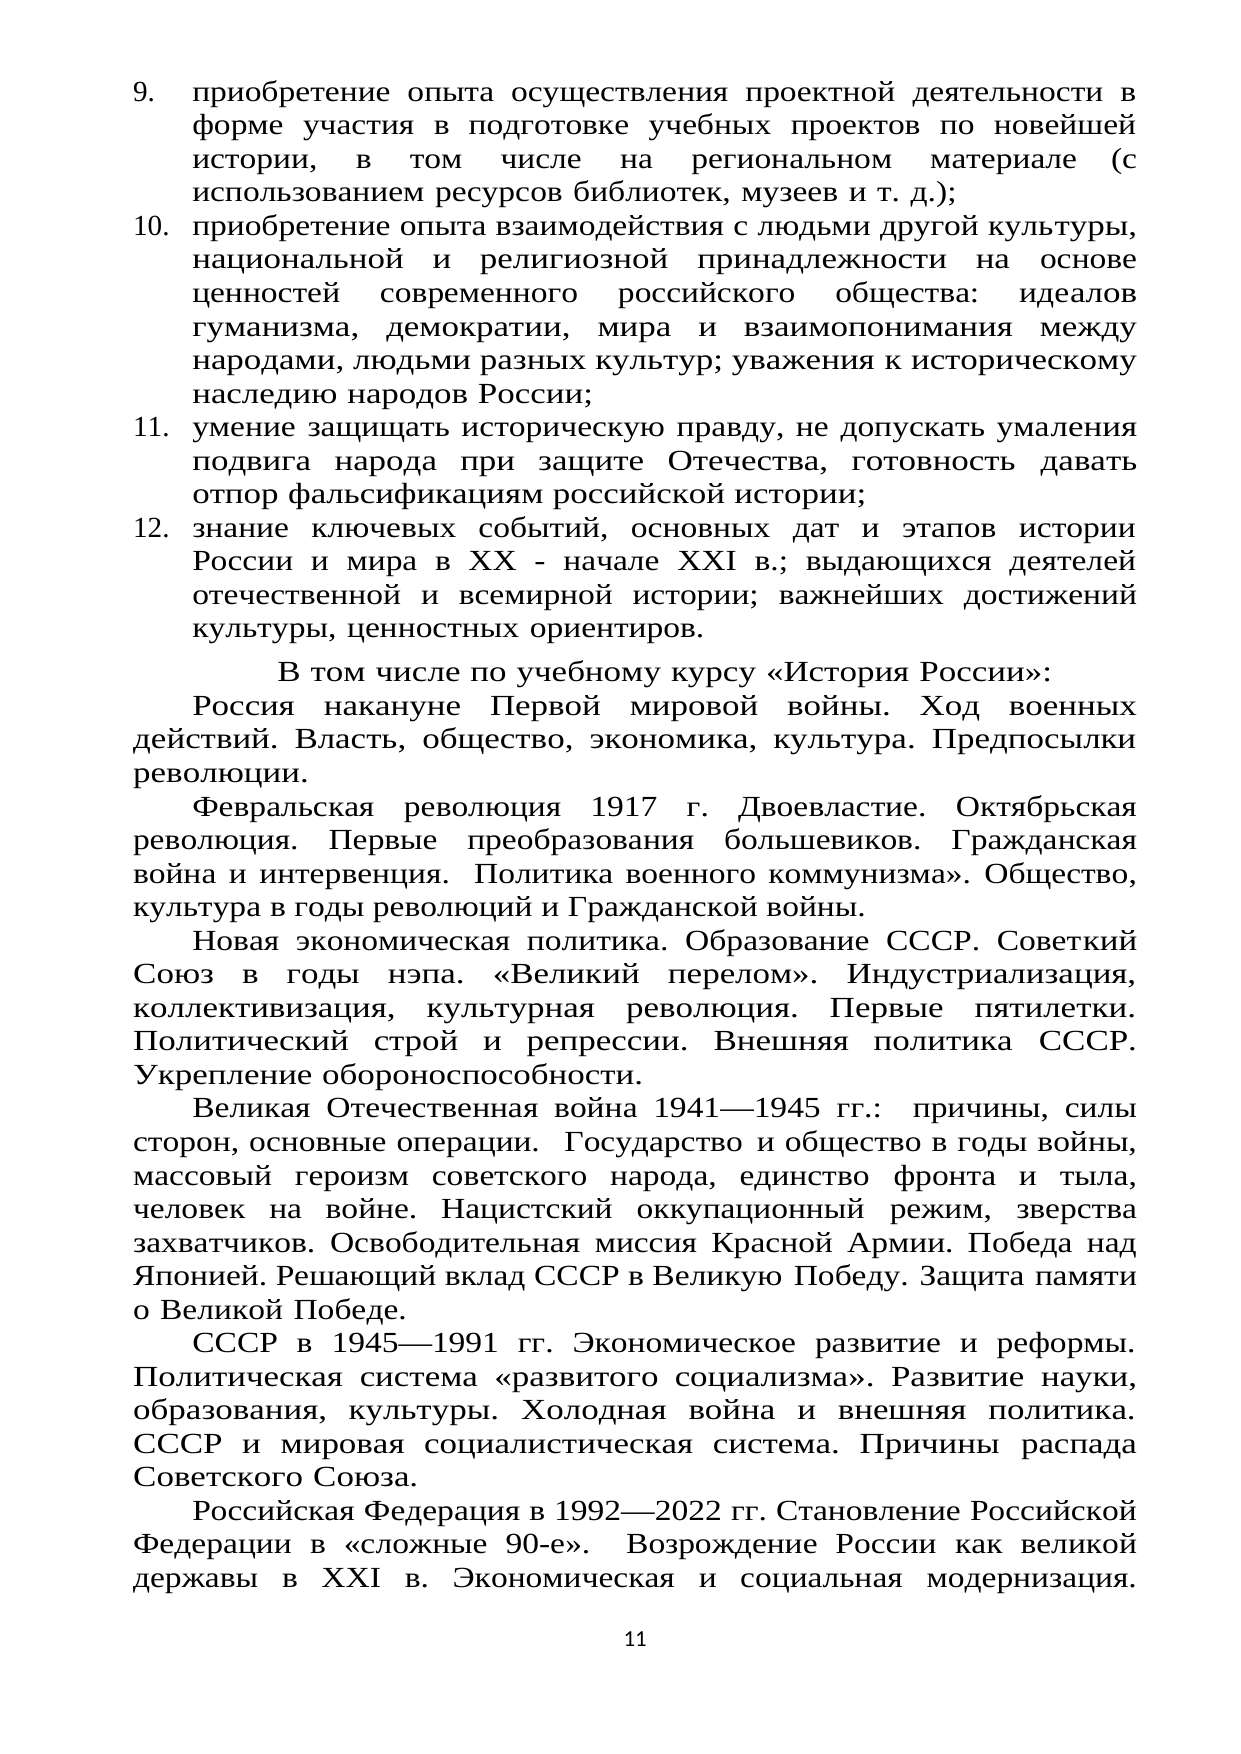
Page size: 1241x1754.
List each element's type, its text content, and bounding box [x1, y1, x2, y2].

text Россия накануне Первой мировой войны. Ход военных действий. Власть, общество, экономика, культура. Предпосылки революции. [133, 688, 1137, 789]
text Новая экономическая политика. Образование СССР. Советкий Союз в годы нэпа. «Великий перелом». Индустриализация, коллективизация, культурная революция. Первые пятилетки. Политический строй и репрессии. Внешняя политика СССР. Укрепление обороноспособности. [133, 923, 1137, 1091]
text СССР в 1945—1991 гг. Экономическое развитие и реформы. Политическая система «развитого социализма». Развитие науки, образования, культуры. Холодная война и внешняя политика. СССР и мировая социалистическая система. Причины распада Советского Союза. [133, 1325, 1137, 1493]
list знание ключевых событий, основных дат и этапов истории России и мира в ХХ - начале XXI в.; выдающихся деятелей отечественной и всемирной истории; важнейших достижений культуры, ценностных ориентиров. [133, 510, 1137, 644]
list умение защищать историческую правду, не допускать умаления подвига народа при защите Отечества, готовность давать отпор фальсификациям российской истории; [133, 409, 1137, 510]
list приобретение опыта осуществления проектной деятельности в форме участия в подготовке учебных проектов по новейшей истории, в том числе на региональном материале (с использованием ресурсов библиотек, музеев и т. д.); [133, 74, 1137, 208]
text Февральская революция 1917 г. Двоевластие. Октябрьская революция. Первые преобразования большевиков. Гражданская война и интервенция. Политика военного коммунизма». Общество, культура в годы революций и Гражданской войны. [133, 789, 1137, 923]
text В том числе по учебному курсу «История России»: [133, 654, 1137, 688]
list приобретение опыта взаимодействия с людьми другой культуры, национальной и религиозной принадлежности на основе ценностей современного российского общества: идеалов гуманизма, демократии, мира и взаимопонимания между народами, людьми разных культур; уважения к историческому наследию народов России; [133, 208, 1137, 409]
text Великая Отечественная война 1941—1945 гг.: причины, силы сторон, основные операции. Государство и общество в годы войны, массовый героизм советского народа, единство фронта и тыла, человек на войне. Нацистский оккупационный режим, зверства захватчиков. Освободительная миссия Красной Армии. Победа над Японией. Решающий вклад СССР в Великую Победу. Защита памяти о Великой Победе. [133, 1091, 1137, 1325]
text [133, 1493, 1137, 1594]
